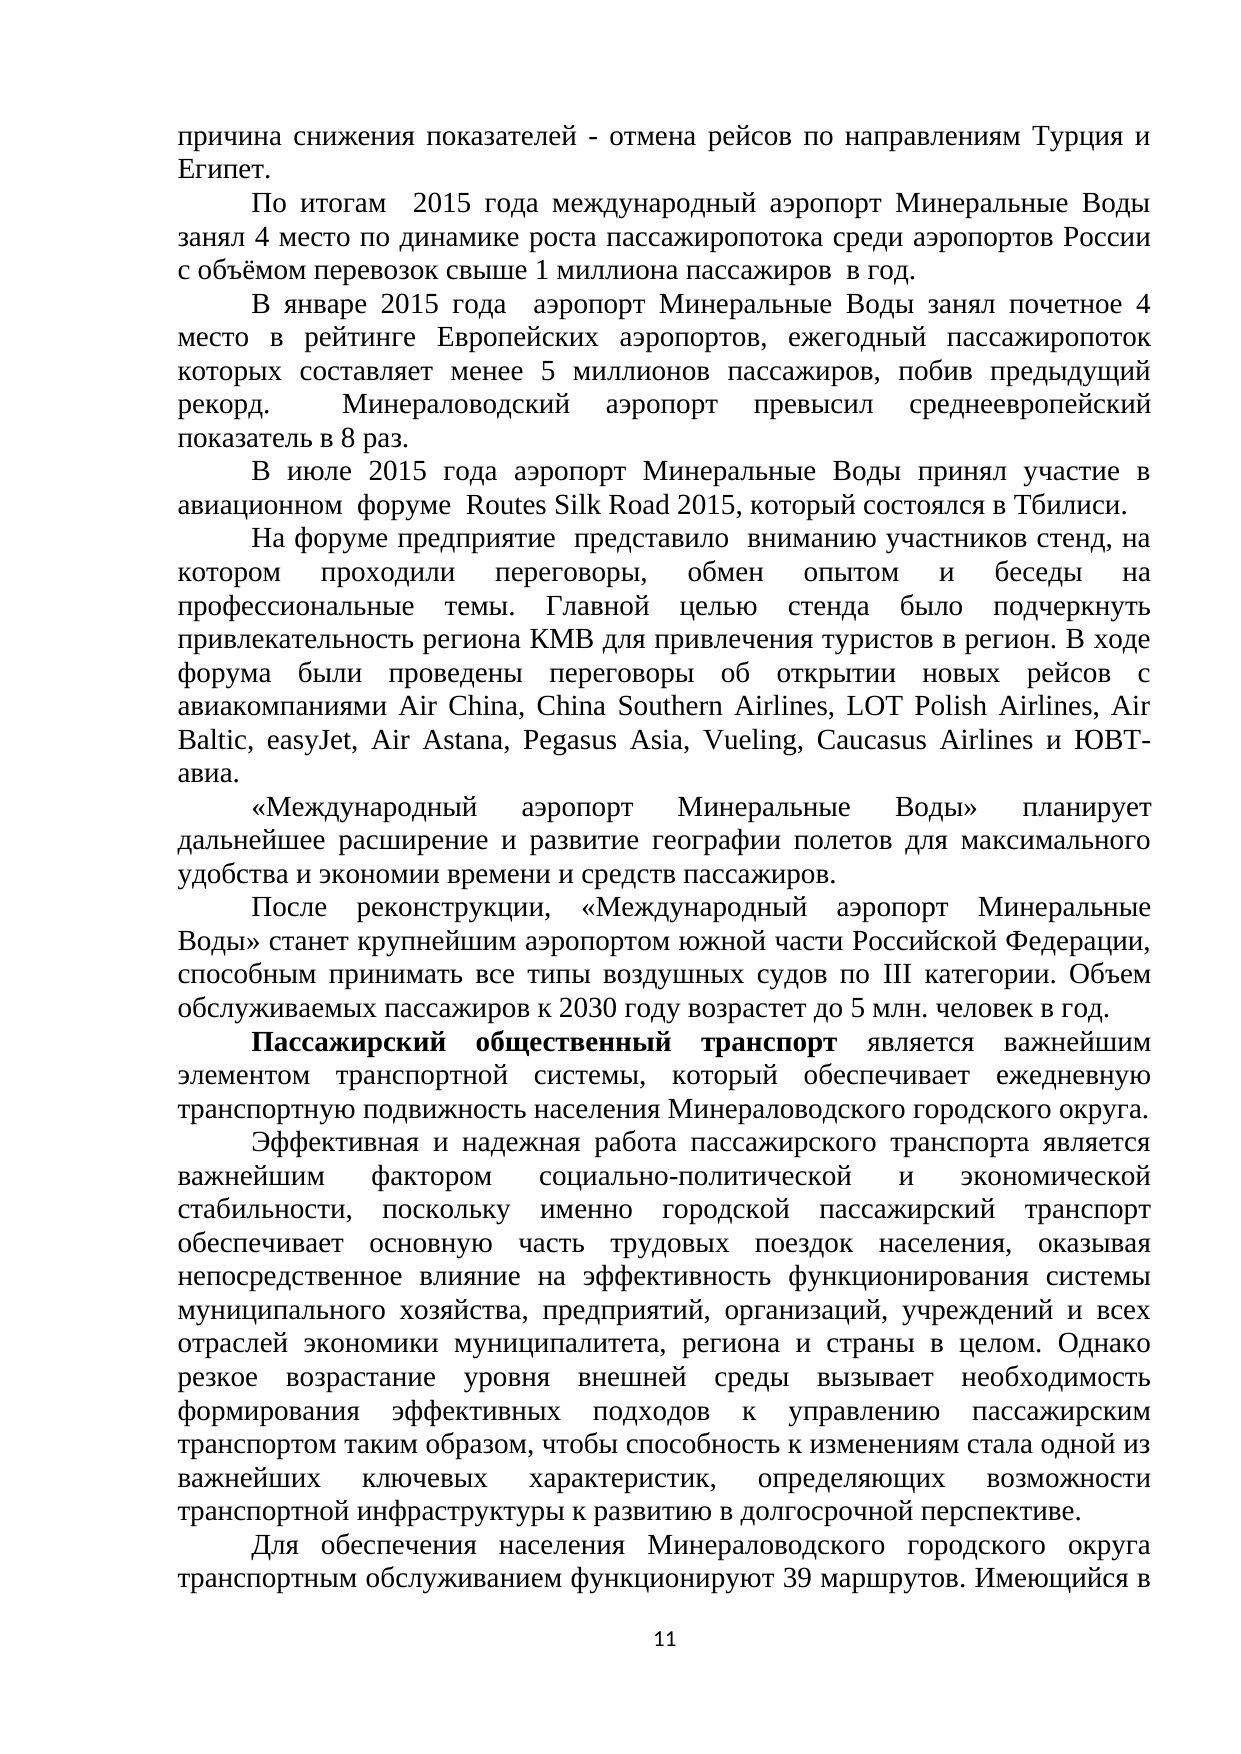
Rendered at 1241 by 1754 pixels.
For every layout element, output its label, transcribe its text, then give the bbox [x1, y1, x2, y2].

text В январе 2015 года аэропорт Минеральные Воды занял почетное 4 место в рейтинге Европейских аэропортов, ежегодный пассажиропоток которых составляет менее 5 миллионов пассажиров, побив предыдущий рекорд. Минераловодский аэропорт превысил среднеевропейский показатель в 8 раз. [177, 286, 1152, 453]
text По итогам 2015 года международный аэропорт Минеральные Воды занял 4 место по динамике роста пассажиропотока среди аэропортов России с объёмом перевозок свыше 1 миллиона пассажиров в год. [177, 185, 1152, 286]
text После реконструкции, «Международный аэропорт Минеральные Воды» станет крупнейшим аэропортом южной части Российской Федерации, способным принимать все типы воздушных судов по III категории. Объем обслуживаемых пассажиров к 2030 году возрастет до 5 млн. человек в год. [177, 889, 1152, 1024]
text В июле 2015 года аэропорт Минеральные Воды принял участие в авиационном форуме Routes Silk Road 2015, который состоялся в Тбилиси. [177, 453, 1152, 521]
text «Международный аэропорт Минеральные Воды» планирует дальнейшее расширение и развитие географии полетов для максимального удобства и экономии времени и средств пассажиров. [177, 789, 1152, 889]
text Эффективная и надежная работа пассажирского транспорта является важнейшим фактором социально-политической и экономической стабильности, поскольку именно городской пассажирский транспорт обеспечивает основную часть трудовых поездок населения, оказывая непосредственное влияние на эффективность функционирования системы муниципального хозяйства, предприятий, организаций, учреждений и всех отраслей экономики муниципалитета, региона и страны в целом. Однако резкое возрастание уровня внешней среды вызывает необходимость формирования эффективных подходов к управлению пассажирским транспортом таким образом, чтобы способность к изменениям стала одной из важнейших ключевых характеристик, определяющих возможности транспортной инфраструктуры к развитию в долгосрочной перспективе. [177, 1124, 1152, 1527]
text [177, 118, 1152, 185]
text Пассажирский общественный транспорт является важнейшим элементом транспортной системы, который обеспечивает ежедневную транспортную подвижность населения Минераловодского городского округа. [177, 1024, 1152, 1124]
text На форуме предприятие представило вниманию участников стенд, на котором проходили переговоры, обмен опытом и беседы на профессиональные темы. Главной целью стенда было подчеркнуть привлекательность региона КМВ для привлечения туристов в регион. В ходе форума были проведены переговоры об открытии новых рейсов с авиакомпаниями Air China, China Southern Airlines, LOT Polish Airlines, Air Baltic, easyJet, Air Astana, Pegasus Asia, Vueling, Caucasus Airlines и ЮВТ-авиа. [177, 521, 1152, 789]
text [177, 1527, 1152, 1594]
